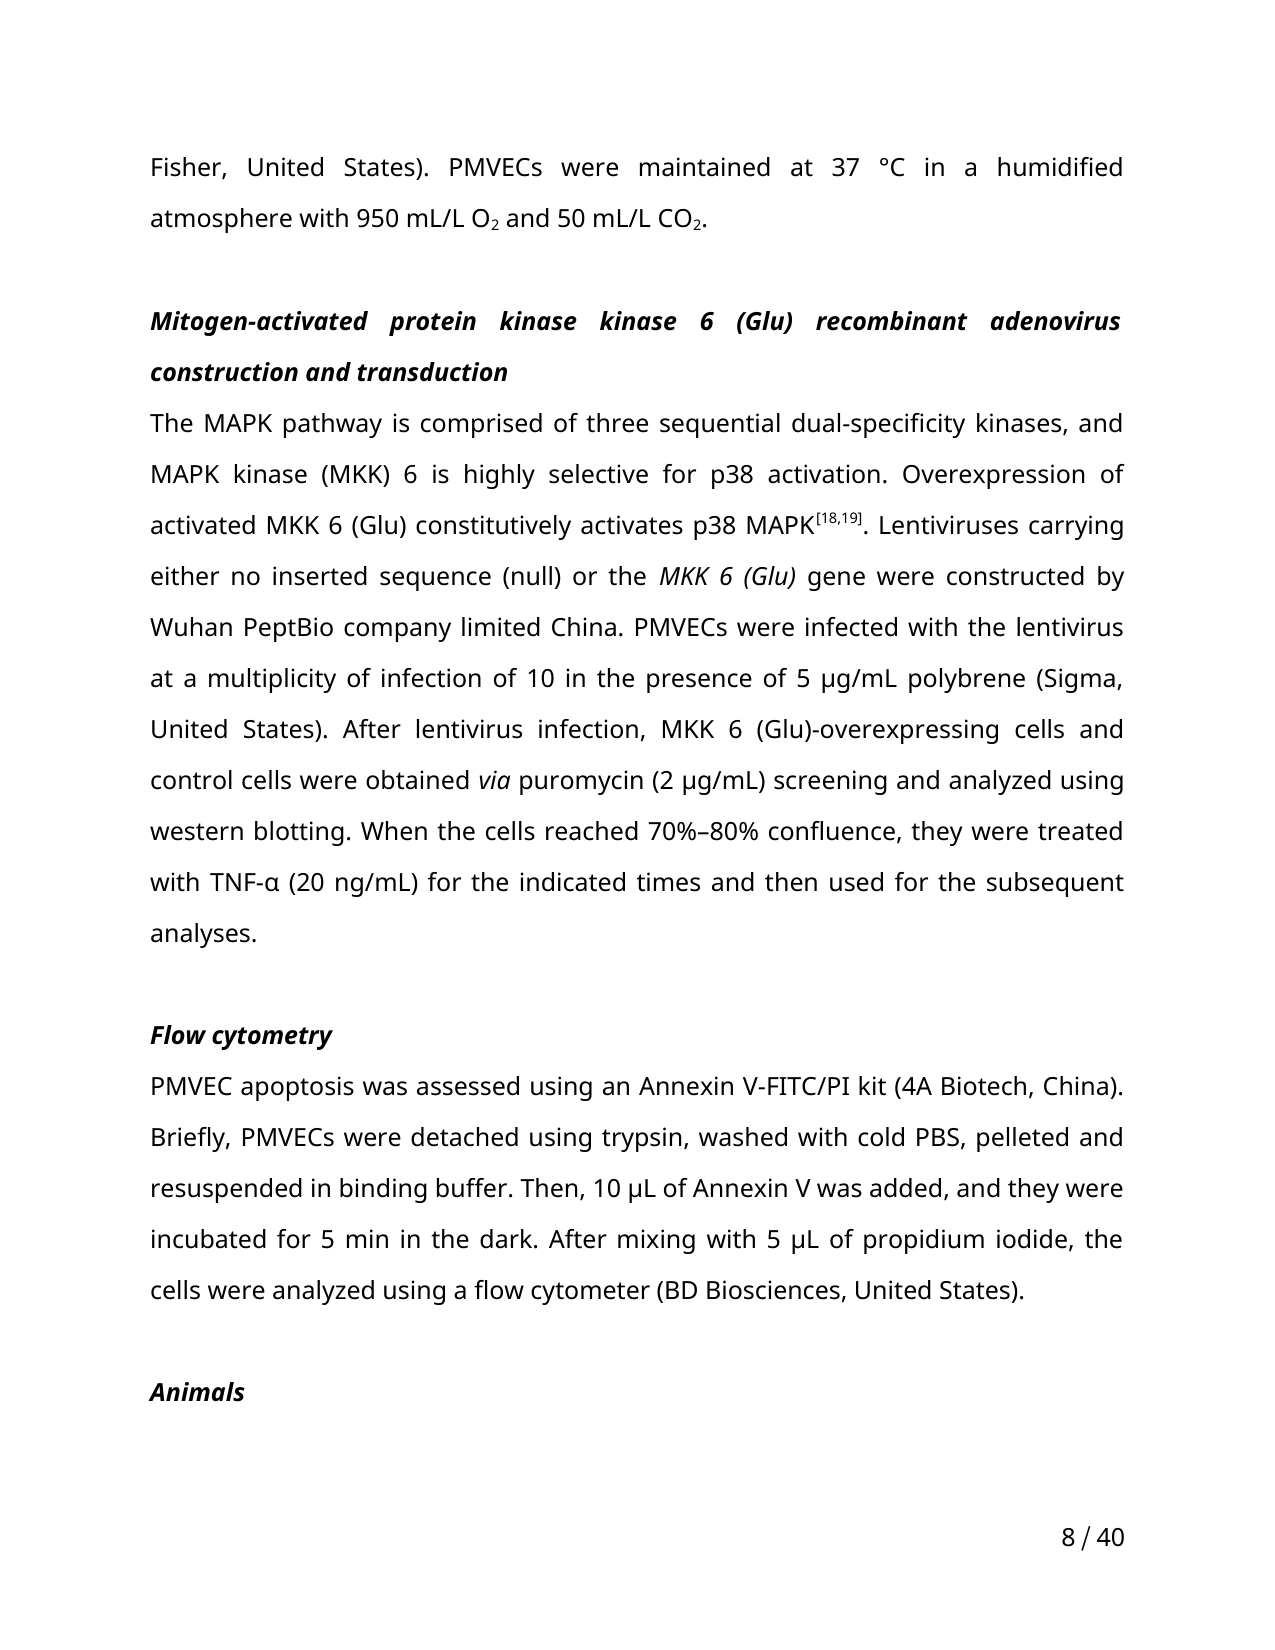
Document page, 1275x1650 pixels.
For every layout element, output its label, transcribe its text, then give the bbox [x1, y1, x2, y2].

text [150, 150, 1125, 235]
text Mitogen-activated protein kinase kinase 6 (Glu) recombinant adenovirus construction and transduction [150, 303, 1125, 388]
text The MAPK pathway is comprised of three sequential dual-specificity kinases, and MAPK kinase (MKK) 6 is highly selective for p38 activation. Overexpression of activated MKK 6 (Glu) constitutively activates p38 MAPK[18,19]. Lentiviruses carrying either no inserted sequence (null) or the MKK 6 (Glu) gene were constructed by Wuhan PeptBio company limited China. PMVECs were infected with the lentivirus at a multiplicity of infection of 10 in the presence of 5 μg/mL polybrene (Sigma, United States). After lentivirus infection, MKK 6 (Glu)-overexpressing cells and control cells were obtained via puromycin (2 μg/mL) screening and analyzed using western blotting. When the cells reached 70%–80% confluence, they were treated with TNF-α (20 ng/mL) for the indicated times and then used for the subsequent analyses. [150, 405, 1125, 950]
text Animals [150, 1375, 1125, 1409]
text Flow cytometry [150, 1018, 1125, 1052]
text PMVEC apoptosis was assessed using an Annexin V-FITC/PI kit (4A Biotech, China). Briefly, PMVECs were detached using trypsin, washed with cold PBS, pelleted and resuspended in binding buffer. Then, 10 μL of Annexin V was added, and they were incubated for 5 min in the dark. After mixing with 5 μL of propidium iodide, the cells were analyzed using a flow cytometer (BD Biosciences, United States). [150, 1069, 1125, 1307]
